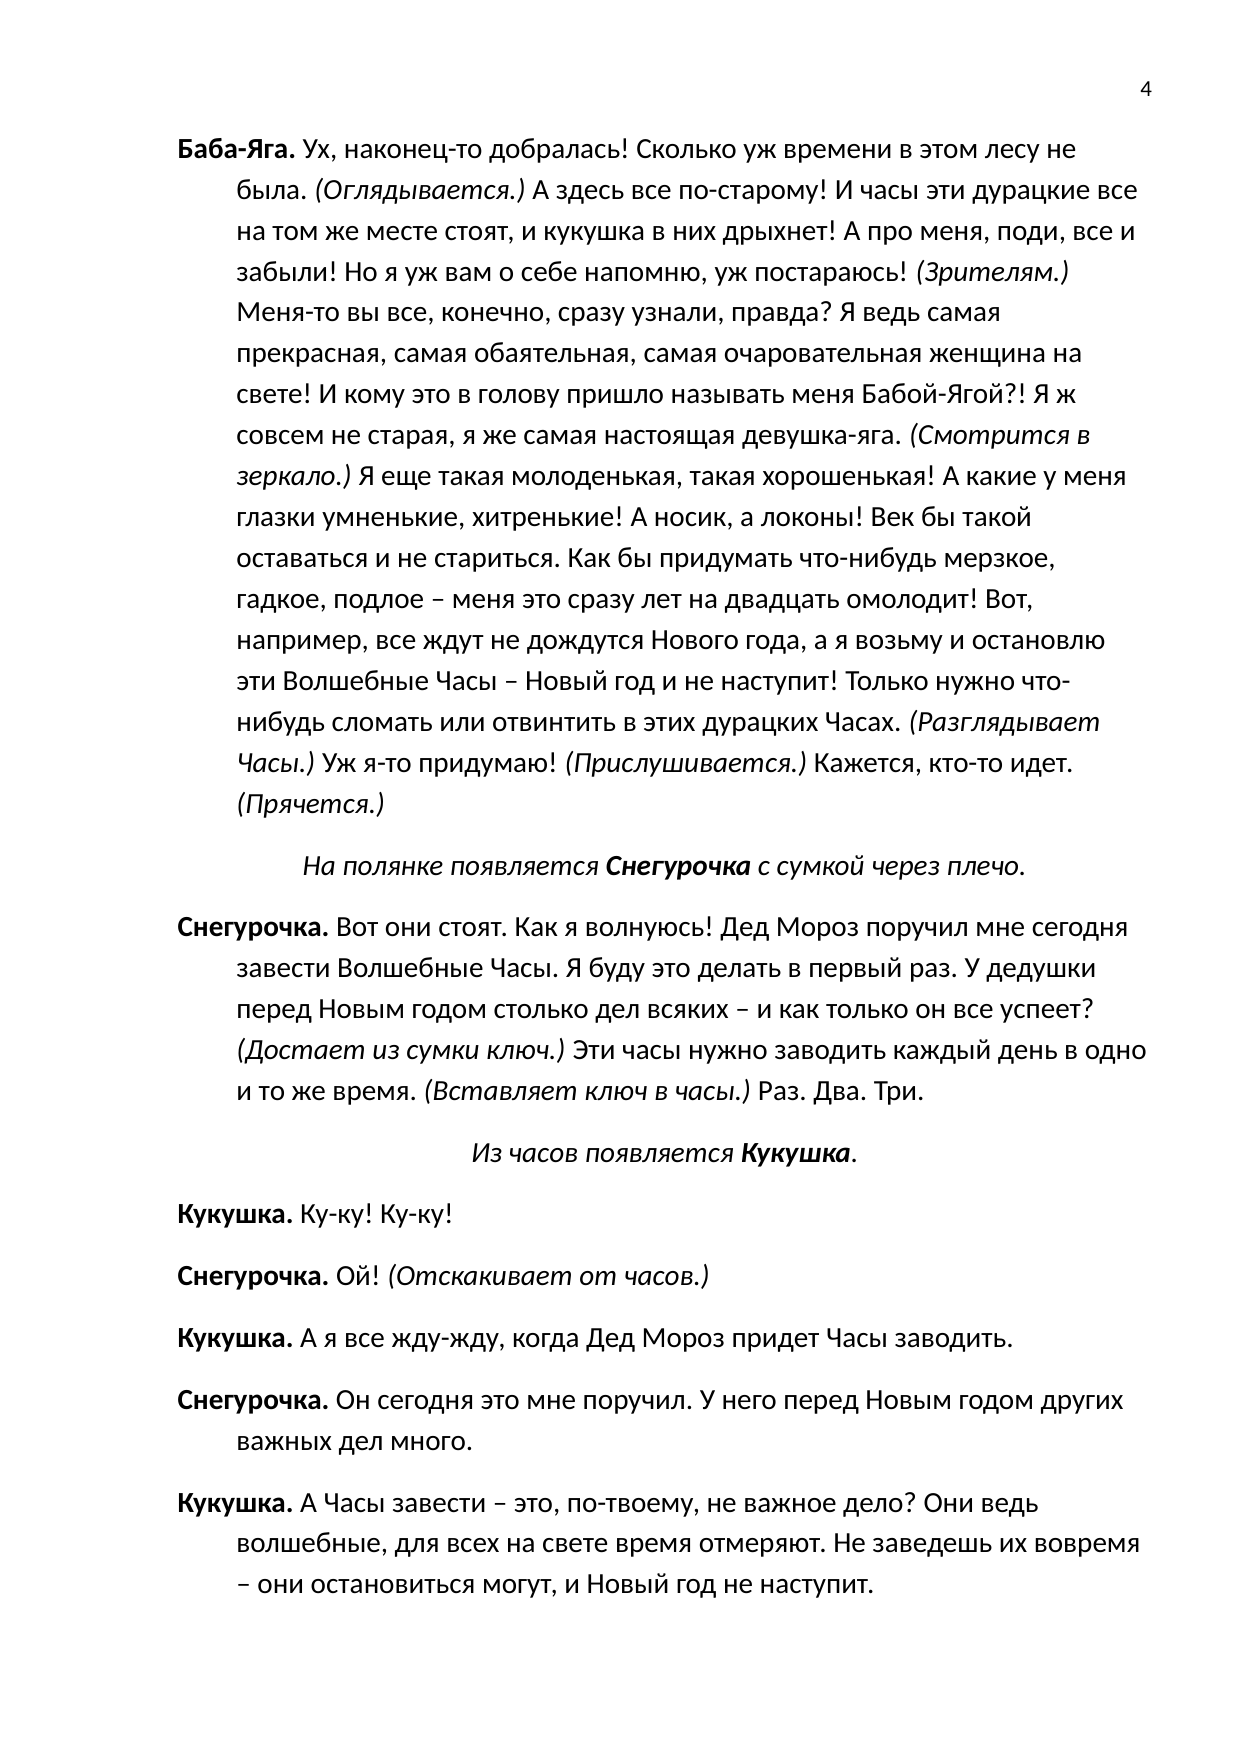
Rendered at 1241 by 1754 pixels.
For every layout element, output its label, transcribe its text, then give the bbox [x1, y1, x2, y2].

text Баба-Яга. Ух, наконец-то добралась! Сколько уж времени в этом лесу не была. (Оглядывается.) А здесь все по-старому! И часы эти дурацкие все на том же месте стоят, и кукушка в них дрыхнет! А про меня, поди, все и забыли! Но я уж вам о себе напомню, уж постараюсь! (Зрителям.) Меня-то вы все, конечно, сразу узнали, правда? Я ведь самая прекрасная, самая обаятельная, самая очаровательная женщина на свете! И кому это в голову пришло называть меня Бабой-Ягой?! Я ж совсем не старая, я же самая настоящая девушка-яга. (Смотрится в зеркало.) Я еще такая молоденькая, такая хорошенькая! А какие у меня глазки умненькие, хитренькие! А носик, а локоны! Век бы такой оставаться и не стариться. Как бы придумать что-нибудь мерзкое, гадкое, подлое – меня это сразу лет на двадцать омолодит! Вот, например, все ждут не дождутся Нового года, а я возьму и остановлю эти Волшебные Часы – Новый год и не наступит! Только нужно что-нибудь сломать или отвинтить в этих дурацких Часах. (Разглядывает Часы.) Уж я-то придумаю! (Прислушивается.) Кажется, кто-то идет. (Прячется.) [177, 130, 1152, 820]
text Снегурочка. Вот они стоят. Как я волнуюсь! Дед Мороз поручил мне сегодня завести Волшебные Часы. Я буду это делать в первый раз. У дедушки перед Новым годом столько дел всяких – и как только он все успеет? (Достает из сумки ключ.) Эти часы нужно заводить каждый день в одно и то же время. (Вставляет ключ в часы.) Раз. Два. Три. [177, 908, 1152, 1108]
text Кукушка. Ку-ку! Ку-ку! [177, 1196, 1152, 1231]
text Кукушка. А я все жду-жду, когда Дед Мороз придет Часы заводить. [177, 1319, 1152, 1355]
text На полянке появляется Снегурочка с сумкой через плечо. [177, 847, 1152, 882]
text Из часов появляется Кукушка. [177, 1134, 1152, 1169]
text Снегурочка. Ой! (Отскакивает от часов.) [177, 1257, 1152, 1293]
text Снегурочка. Он сегодня это мне поручил. У него перед Новым годом других важных дел много. [177, 1381, 1152, 1457]
text Кукушка. А Часы завести – это, по-твоему, не важное дело? Они ведь волшебные, для всех на свете время отмеряют. Не заведешь их вовремя – они остановиться могут, и Новый год не наступит. [177, 1484, 1152, 1601]
